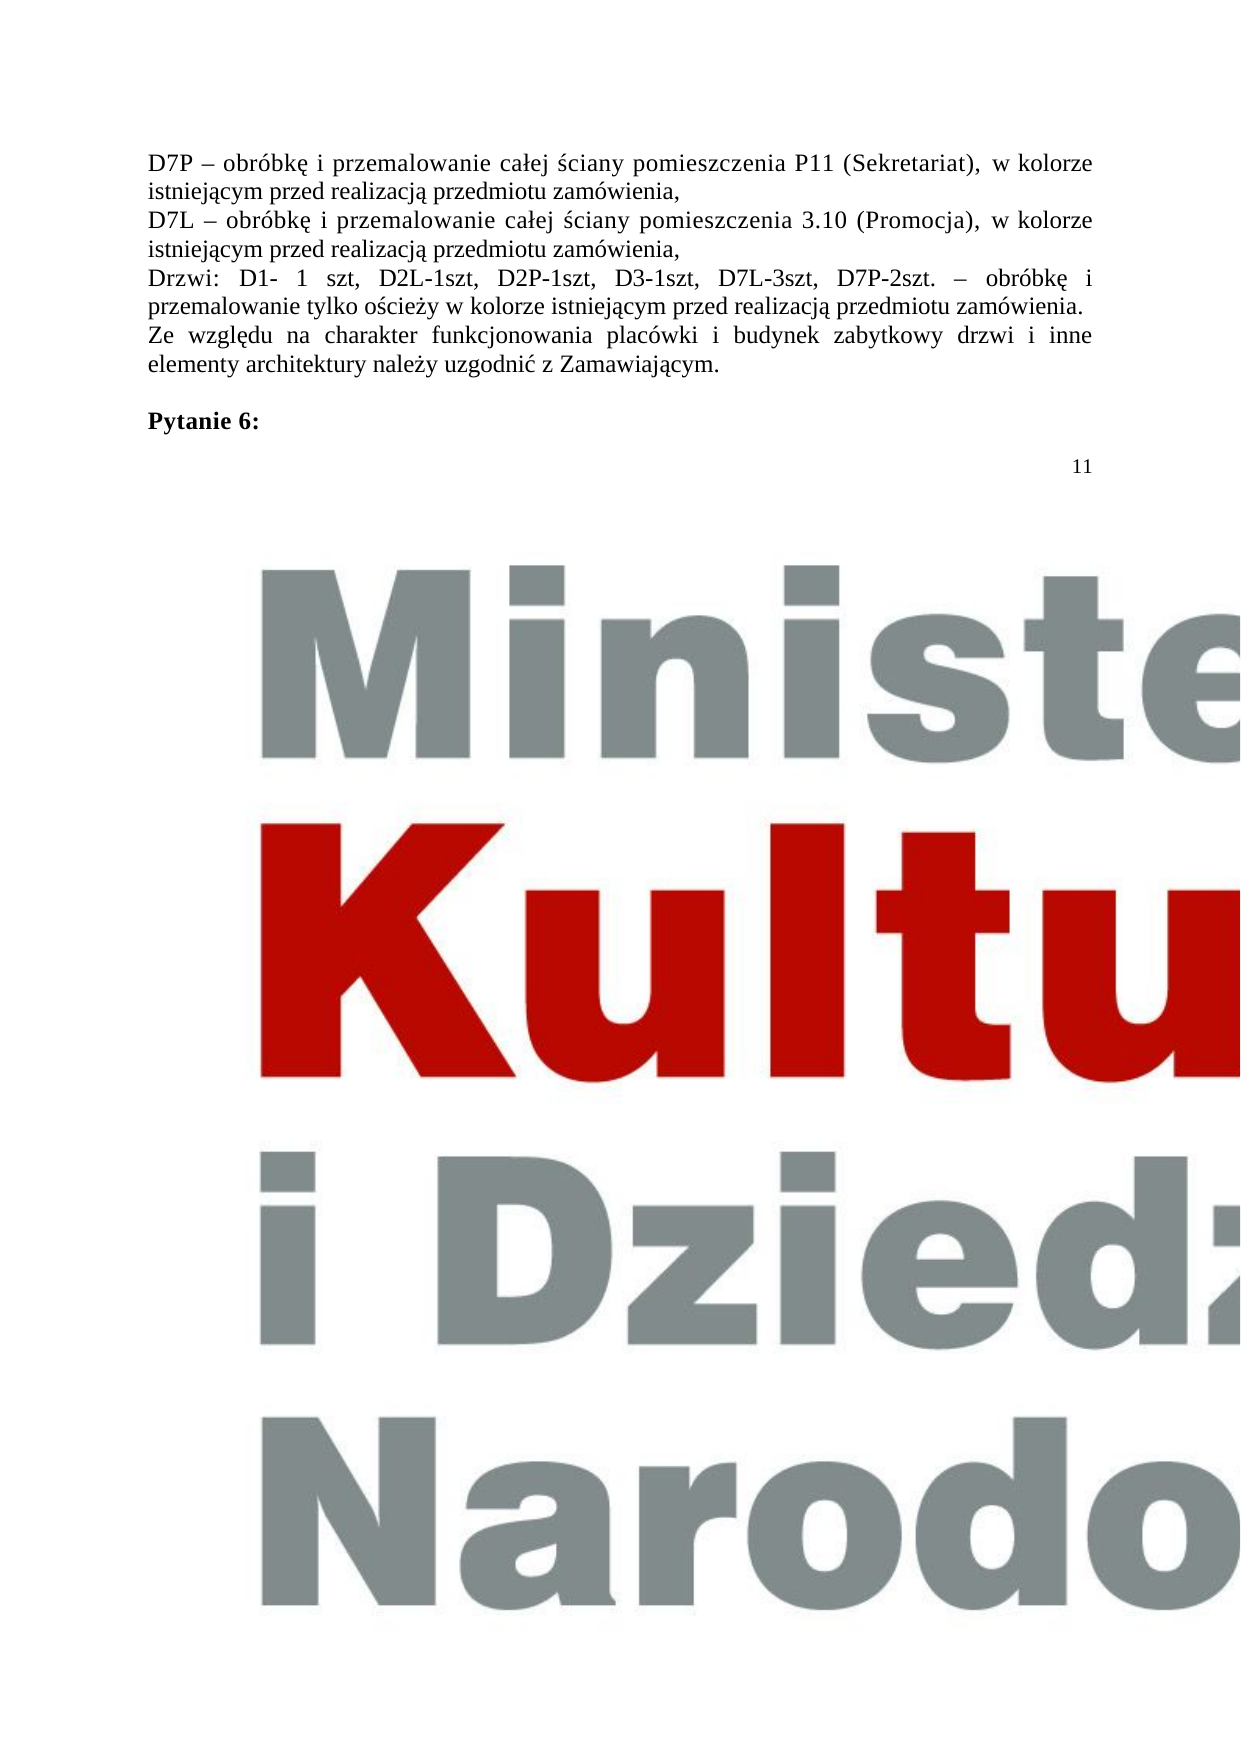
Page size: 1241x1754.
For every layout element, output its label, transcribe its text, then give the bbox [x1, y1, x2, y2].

text Pytanie 6: [148, 406, 1093, 435]
text D7L – obróbkę i przemalowanie całej ściany pomieszczenia 3.10 (Promocja), w kolorze istniejącym przed realizacją przedmiotu zamówienia, [148, 205, 1093, 263]
text D7P – obróbkę i przemalowanie całej ściany pomieszczenia P11 (Sekretariat), w kolorze istniejącym przed realizacją przedmiotu zamówienia, [148, 148, 1093, 205]
picture [147, 454, 1241, 1681]
text Drzwi: D1- 1 szt, D2L-1szt, D2P-1szt, D3-1szt, D7L-3szt, D7P-2szt. – obróbkę i przemalowanie tylko ościeży w kolorze istniejącym przed realizacją przedmiotu zamówienia. [148, 263, 1093, 320]
text Ze względu na charakter funkcjonowania placówki i budynek zabytkowy drzwi i inne elementy architektury należy uzgodnić z Zamawiającym. [148, 320, 1093, 378]
